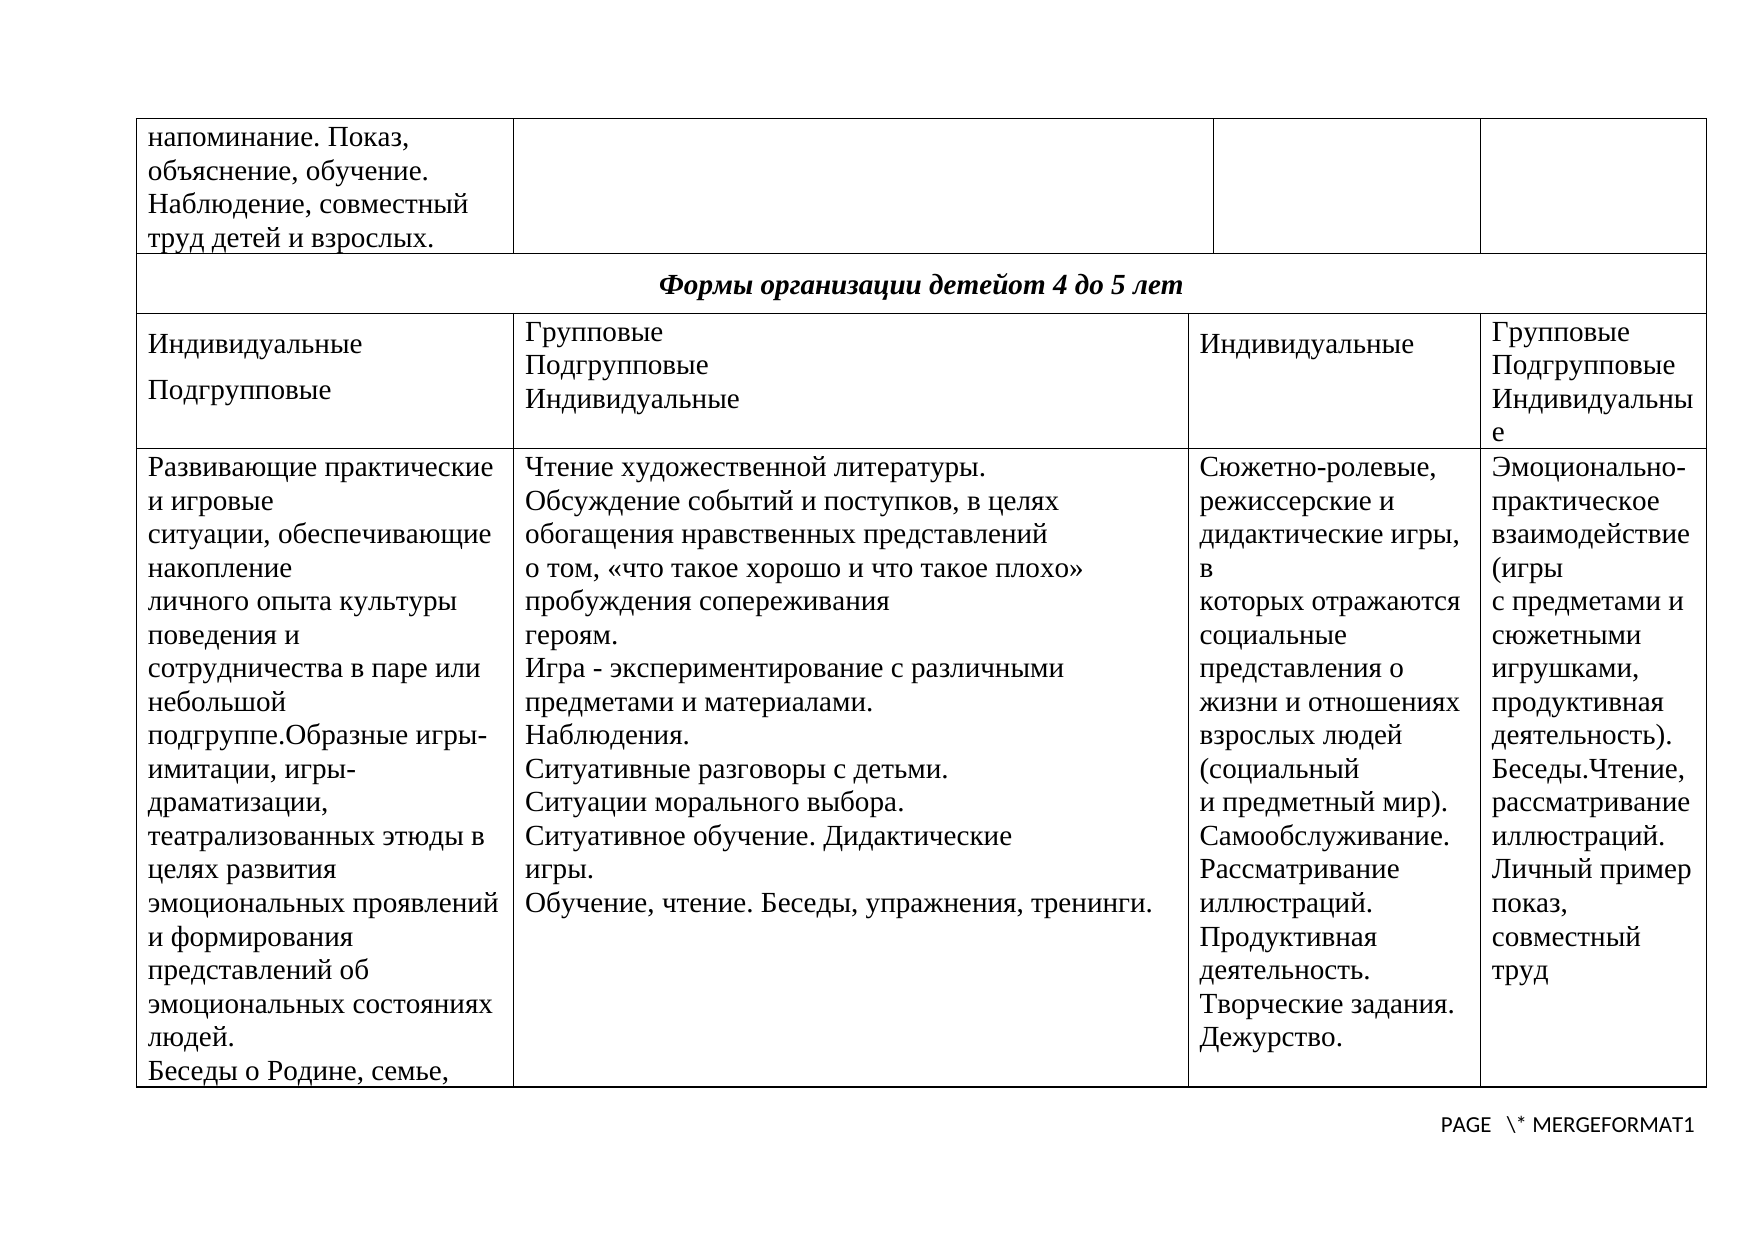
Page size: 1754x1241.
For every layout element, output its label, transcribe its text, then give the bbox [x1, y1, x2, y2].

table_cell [1214, 119, 1480, 253]
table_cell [137, 449, 513, 1086]
table_cell Групповые Подгрупповые Индивидуальные [514, 314, 1188, 448]
table_cell Групповые Подгрупповые Индивидуальные [1481, 314, 1706, 448]
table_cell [514, 119, 1213, 253]
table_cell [1481, 119, 1706, 253]
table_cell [1189, 449, 1480, 1086]
table_cell Формы организации детейот 4 до 5 лет [137, 254, 1706, 313]
table_cell Индивидуальные Подгрупповые [137, 314, 513, 448]
table_cell Индивидуальные [1189, 314, 1480, 448]
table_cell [1481, 449, 1706, 1086]
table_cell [137, 119, 513, 253]
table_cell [514, 449, 1188, 1086]
